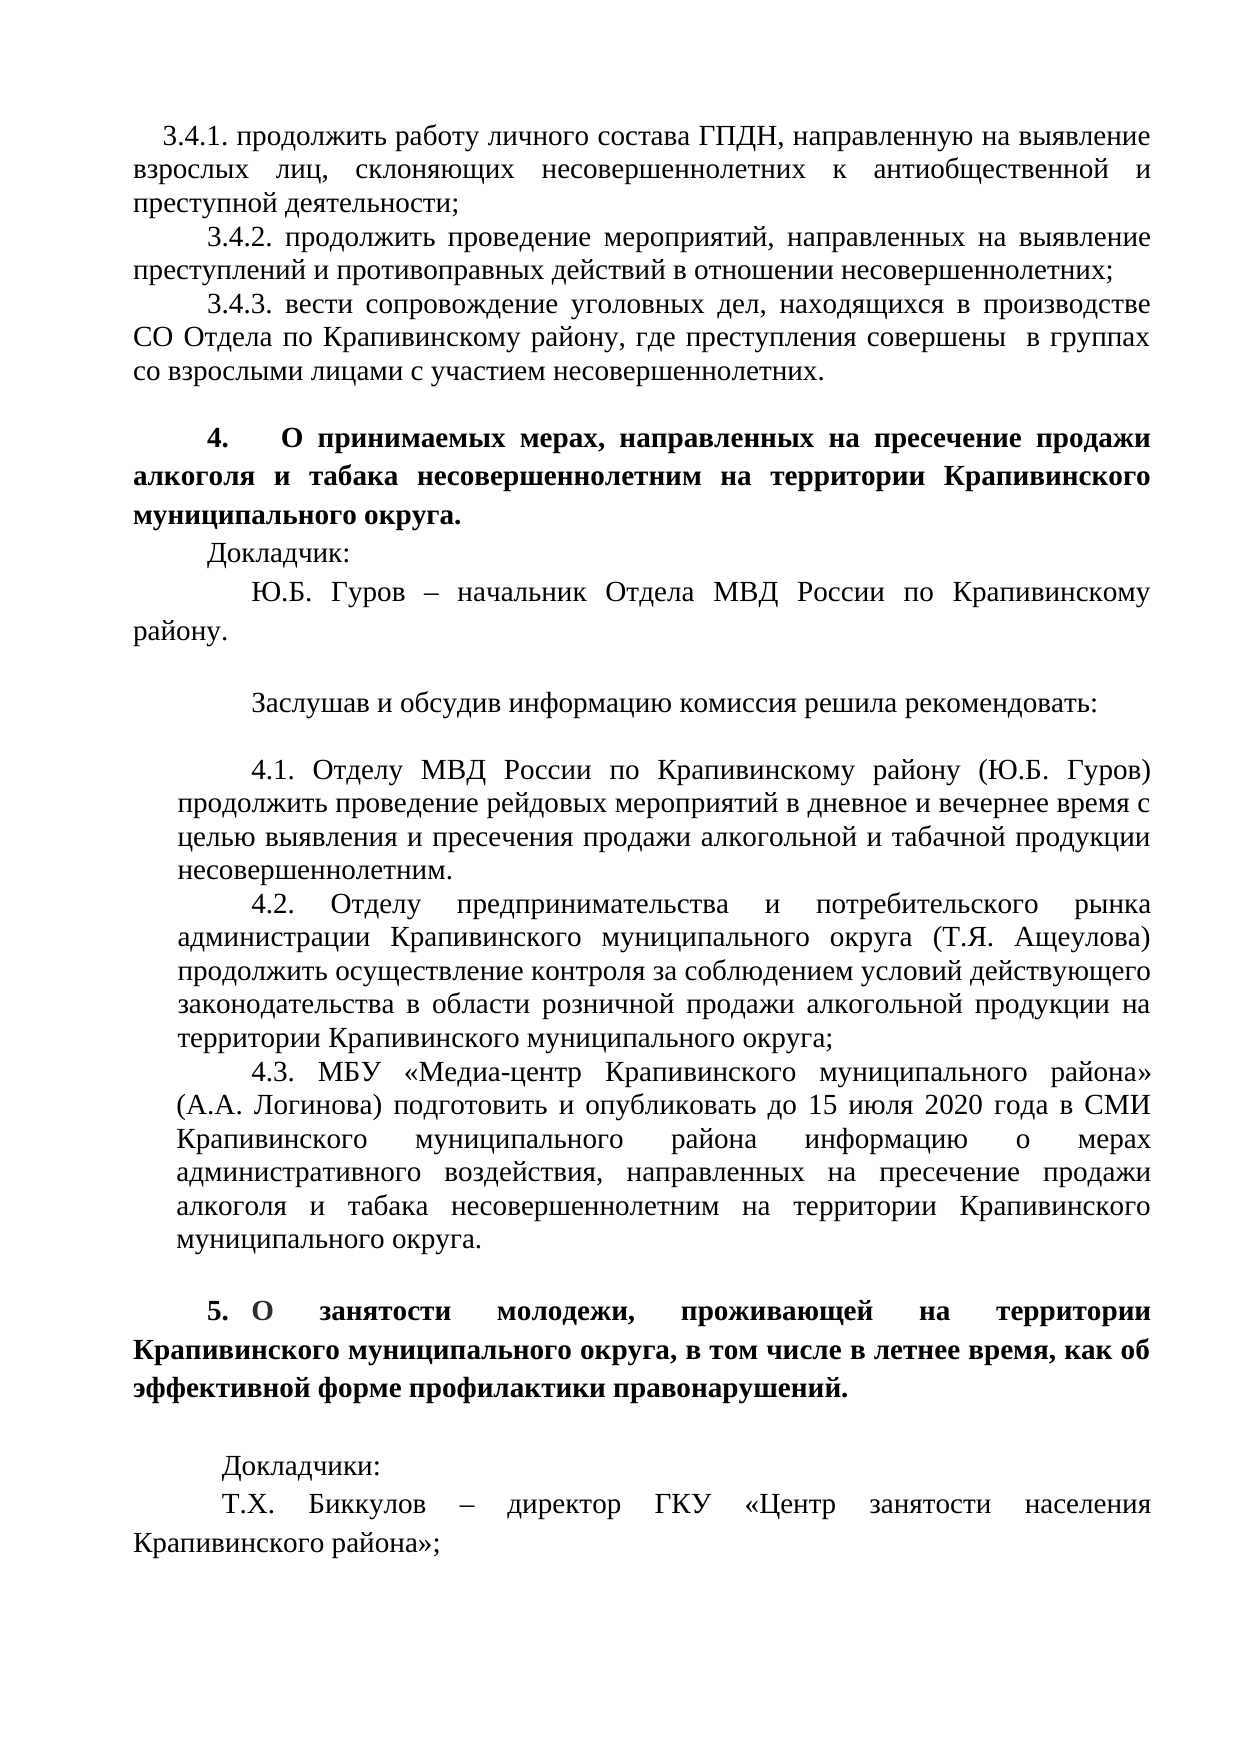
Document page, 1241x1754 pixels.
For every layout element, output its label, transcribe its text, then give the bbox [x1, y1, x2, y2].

list О занятости молодежи, проживающей на территории Крапивинского муниципального округа, в том числе в летнее время, как об эффективной форме профилактики правонарушений. [133, 1293, 1152, 1404]
text 4.2. Отделу предпринимательства и потребительского рынка администрации Крапивинского муниципального округа (Т.Я. Ащеулова) продолжить осуществление контроля за соблюдением условий действующего законодательства в области розничной продажи алкогольной продукции на территории Крапивинского муниципального округа; [177, 886, 1152, 1054]
text Докладчик: [133, 536, 1152, 569]
text 4.1. Отделу МВД России по Крапивинскому району (Ю.Б. Гуров) продолжить проведение рейдовых мероприятий в дневное и вечернее время с целью выявления и пресечения продажи алкогольной и табачной продукции несовершеннолетним. [177, 752, 1152, 886]
text 4.3. МБУ «Медиа-центр Крапивинского муниципального района» (А.А. Логинова) подготовить и опубликовать до 15 июля 2020 года в СМИ Крапивинского муниципального района информацию о мерах административного воздействия, направленных на пресечение продажи алкоголя и табака несовершеннолетним на территории Крапивинского муниципального округа. [176, 1054, 1152, 1255]
text Т.Х. Биккулов – директор ГКУ «Центр занятости населения Крапивинского района»; [133, 1486, 1152, 1558]
list О принимаемых мерах, направленных на пресечение продажи алкоголя и табака несовершеннолетним на территории Крапивинского муниципального округа. [133, 420, 1152, 531]
text Ю.Б. Гуров – начальник Отдела МВД России по Крапивинскому району. [133, 574, 1152, 646]
text 3.4.3. вести сопровождение уголовных дел, находящихся в производстве СО Отдела по Крапивинскому району, где преступления совершены в группах со взрослыми лицами с участием несовершеннолетних. [133, 286, 1152, 386]
text 3.4.1. продолжить работу личного состава ГПДН, направленную на выявление взрослых лиц, склоняющих несовершеннолетних к антиобщественной и преступной деятельности; [133, 118, 1152, 219]
text Докладчики: [177, 1448, 1152, 1481]
text Заслушав и обсудив информацию комиссия решила рекомендовать: [177, 685, 1152, 718]
text 3.4.2. продолжить проведение мероприятий, направленных на выявление преступлений и противоправных действий в отношении несовершеннолетних; [133, 219, 1152, 286]
